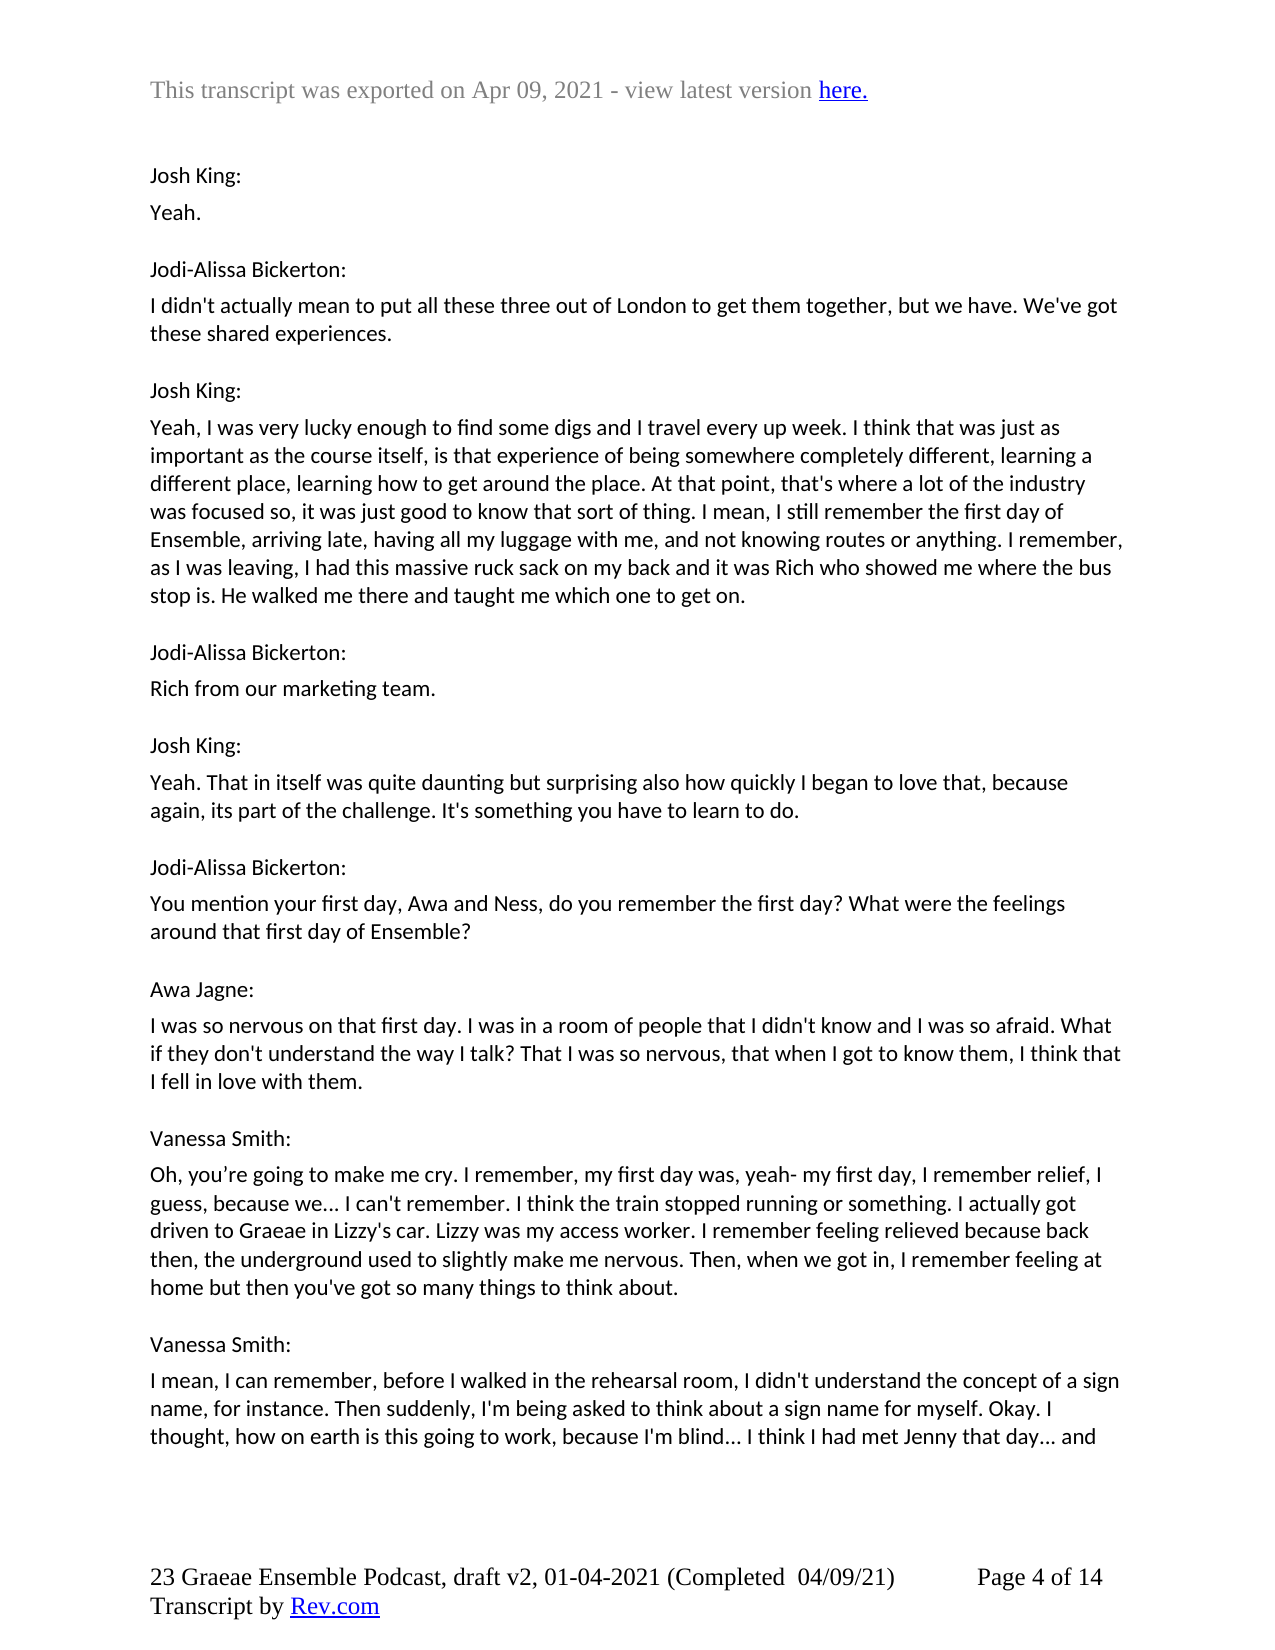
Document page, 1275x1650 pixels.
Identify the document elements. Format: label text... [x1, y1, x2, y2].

text Jodi-Alissa Bickerton: [150, 853, 1125, 881]
text Yeah. [150, 198, 1125, 226]
text Josh King: [150, 161, 1125, 189]
text Josh King: [150, 376, 1125, 404]
text Yeah. That in itself was quite daunting but surprising also how quickly I began to love that, because again, its part of the challenge. It's something you have to learn to do. [150, 768, 1125, 824]
text Yeah, I was very lucky enough to find some digs and I travel every up week. I think that was just as important as the course itself, is that experience of being somewhere completely different, learning a different place, learning how to get around the place. At that point, that's where a lot of the industry was focused so, it was just good to know that sort of thing. I mean, I still remember the first day of Ensemble, arriving late, having all my luggage with me, and not knowing routes or anything. I remember, as I was leaving, I had this massive ruck sack on my back and it was Rich who showed me where the bus stop is. He walked me there and taught me which one to get on. [150, 413, 1125, 609]
text I didn't actually mean to put all these three out of London to get them together, but we have. We've got these shared experiences. [150, 291, 1125, 347]
text Jodi-Alissa Bickerton: [150, 638, 1125, 666]
text I was so nervous on that first day. I was in a room of people that I didn't know and I was so afraid. What if they don't understand the way I talk? That I was so nervous, that when I got to know them, I think that I fell in love with them. [150, 1011, 1125, 1095]
text Oh, you’re going to make me cry. I remember, my first day was, yeah- my first day, I remember relief, I guess, because we... I can't remember. I think the train stopped running or something. I actually got driven to Graeae in Lizzy's car. Lizzy was my access worker. I remember feeling relieved because back then, the underground used to slightly make me nervous. Then, when we got in, I remember feeling at home but then you've got so many things to think about. [150, 1161, 1125, 1301]
text Rich from our marketing team. [150, 674, 1125, 702]
text Vanessa Smith: [150, 1330, 1125, 1358]
text Awa Jagne: [150, 975, 1125, 1003]
text Vanessa Smith: [150, 1124, 1125, 1152]
text Jodi-Alissa Bickerton: [150, 255, 1125, 283]
text Josh King: [150, 732, 1125, 759]
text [150, 1366, 1125, 1450]
text You mention your first day, Awa and Ness, do you remember the first day? What were the feelings around that first day of Ensemble? [150, 889, 1125, 946]
